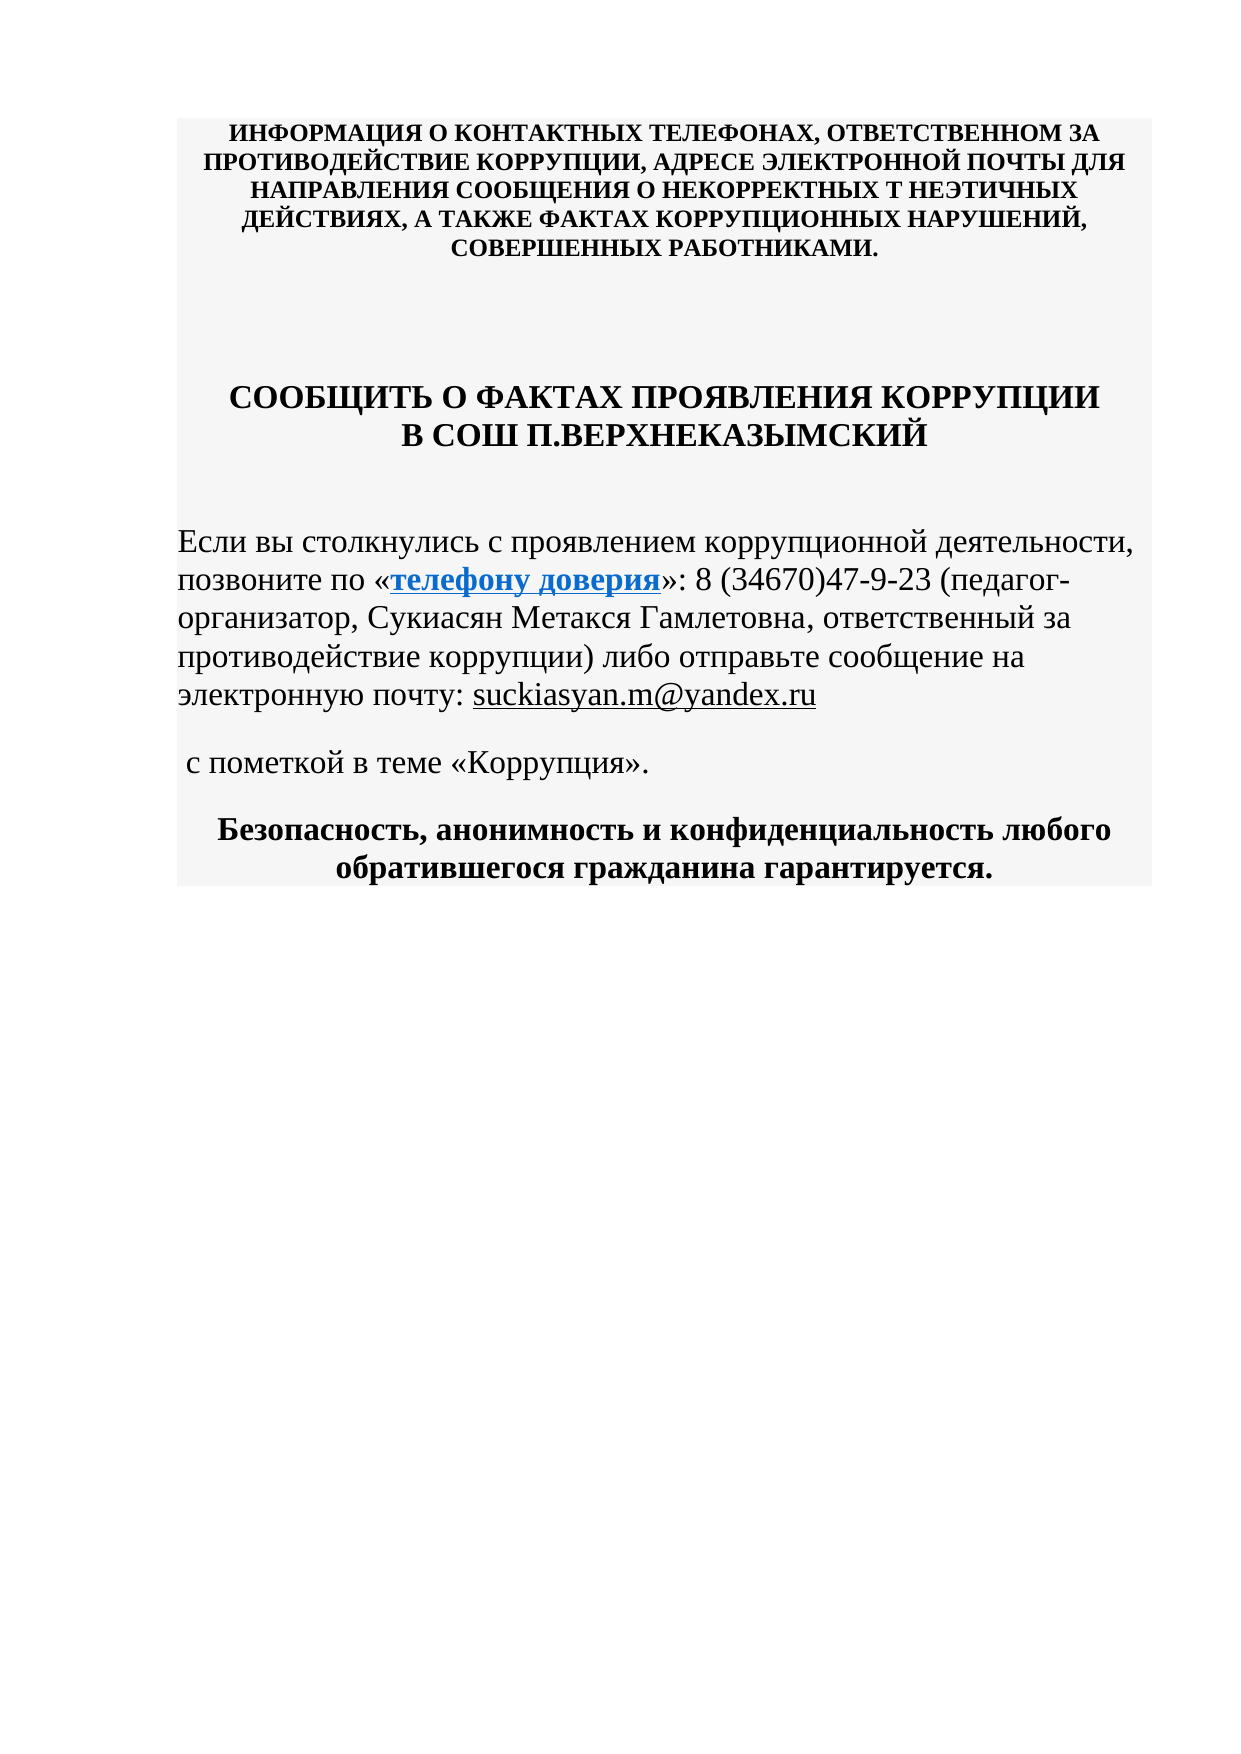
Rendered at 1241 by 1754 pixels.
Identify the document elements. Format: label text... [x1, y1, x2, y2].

text с пометкой в теме «Коррупция». [177, 742, 1152, 780]
text Безопасность, анонимность и конфиденциальность любого обратившегося гражданина гарантируется. [177, 809, 1152, 886]
text Информация о контактных телефонах, ответственном за противодействие коррупции, адресе электронной почты для направления сообщения о некорректных т неэтичных действиях, а также фактах коррупционных нарушений, совершенных работниками. [177, 118, 1152, 262]
text в СОШ п.верхнеказымский [177, 415, 1152, 453]
text Если вы столкнулись с проявлением коррупционной деятельности, позвоните по «телефону доверия»: 8 (34670)47-9-23 (педагог-организатор, Сукиасян Метакся Гамлетовна, ответственный за противодействие коррупции) либо отправьте сообщение на электронную почту: suckiasyan.m@yandex.ru [177, 521, 1152, 713]
text СООБЩИТЬ О ФАКТАХ ПРОЯВЛЕНИЯ КОРРУПЦИИ [177, 348, 1152, 415]
